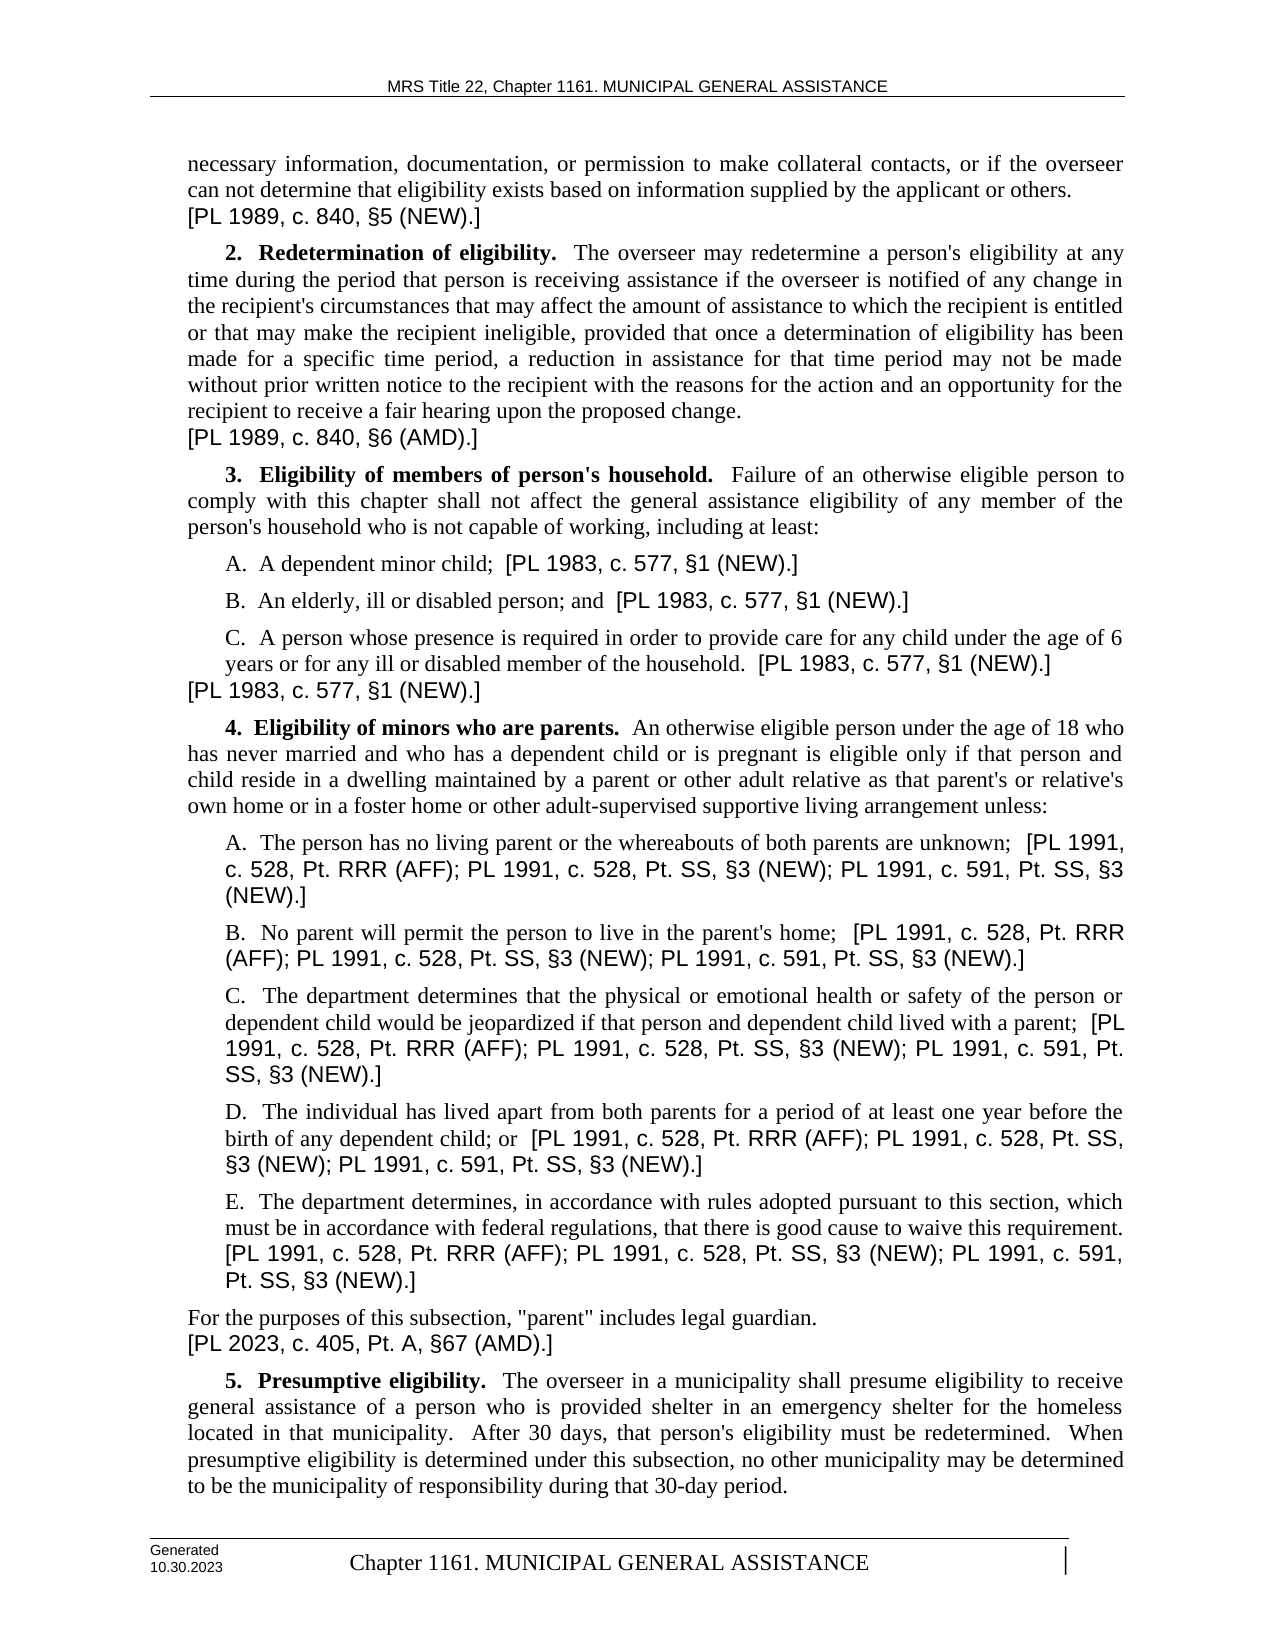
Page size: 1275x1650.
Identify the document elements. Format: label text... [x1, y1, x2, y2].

text [PL 1983, c. 577, §1 (NEW).] [187, 677, 1125, 703]
text 2. Redetermination of eligibility. The overseer may redetermine a person's eligibility at any time during the period that person is receiving assistance if the overseer is notified of any change in the recipient's circumstances that may affect the amount of assistance to which the recipient is entitled or that may make the recipient ineligible, provided that once a determination of eligibility has been made for a specific time period, a reduction in assistance for that time period may not be made without prior written notice to the recipient with the reasons for the action and an opportunity for the recipient to receive a fair hearing upon the proposed change. [187, 239, 1125, 424]
text C. The department determines that the physical or emotional health or safety of the person or dependent child would be jeopardized if that person and dependent child lived with a parent; [PL 1991, c. 528, Pt. RRR (AFF); PL 1991, c. 528, Pt. SS, §3 (NEW); PL 1991, c. 591, Pt. SS, §3 (NEW).] [225, 982, 1125, 1088]
text A. A dependent minor child; [PL 1983, c. 577, §1 (NEW).] [225, 550, 1125, 577]
text A. The person has no living parent or the whereabouts of both parents are unknown; [PL 1991, c. 528, Pt. RRR (AFF); PL 1991, c. 528, Pt. SS, §3 (NEW); PL 1991, c. 591, Pt. SS, §3 (NEW).] [225, 829, 1125, 908]
text 5. Presumptive eligibility. The overseer in a municipality shall presume eligibility to receive general assistance of a person who is provided shelter in an emergency shelter for the homeless located in that municipality. After 30 days, that person's eligibility must be redetermined. When presumptive eligibility is determined under this subsection, no other municipality may be determined to be the municipality of responsibility during that 30-day period. [187, 1367, 1125, 1498]
text 4. Eligibility of minors who are parents. An otherwise eligible person under the age of 18 who has never married and who has a dependent child or is pregnant is eligible only if that person and child reside in a dwelling maintained by a parent or other adult relative as that parent's or relative's own home or in a foster home or other adult-supervised supportive living arrangement unless: [187, 713, 1125, 819]
text [PL 2023, c. 405, Pt. A, §67 (AMD).] [187, 1330, 1125, 1356]
text C. A person whose presence is required in order to provide care for any child under the age of 6 years or for any ill or disabled member of the household. [PL 1983, c. 577, §1 (NEW).] [225, 624, 1125, 677]
text [PL 1989, c. 840, §6 (AMD).] [187, 424, 1125, 450]
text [187, 150, 1125, 203]
text D. The individual has lived apart from both parents for a period of at least one year before the birth of any dependent child; or [PL 1991, c. 528, Pt. RRR (AFF); PL 1991, c. 528, Pt. SS, §3 (NEW); PL 1991, c. 591, Pt. SS, §3 (NEW).] [225, 1098, 1125, 1177]
text For the purposes of this subsection, "parent" includes legal guardian. [187, 1303, 1125, 1330]
text B. No parent will permit the person to live in the parent's home; [PL 1991, c. 528, Pt. RRR (AFF); PL 1991, c. 528, Pt. SS, §3 (NEW); PL 1991, c. 591, Pt. SS, §3 (NEW).] [225, 919, 1125, 972]
text B. An elderly, ill or disabled person; and [PL 1983, c. 577, §1 (NEW).] [225, 587, 1125, 613]
text 3. Eligibility of members of person's household. Failure of an otherwise eligible person to comply with this chapter shall not affect the general assistance eligibility of any member of the person's household who is not capable of working, including at least: [187, 461, 1125, 540]
text [PL 1989, c. 840, §5 (NEW).] [187, 203, 1125, 229]
text E. The department determines, in accordance with rules adopted pursuant to this section, which must be in accordance with federal regulations, that there is good cause to waive this requirement. [PL 1991, c. 528, Pt. RRR (AFF); PL 1991, c. 528, Pt. SS, §3 (NEW); PL 1991, c. 591, Pt. SS, §3 (NEW).] [225, 1188, 1125, 1293]
